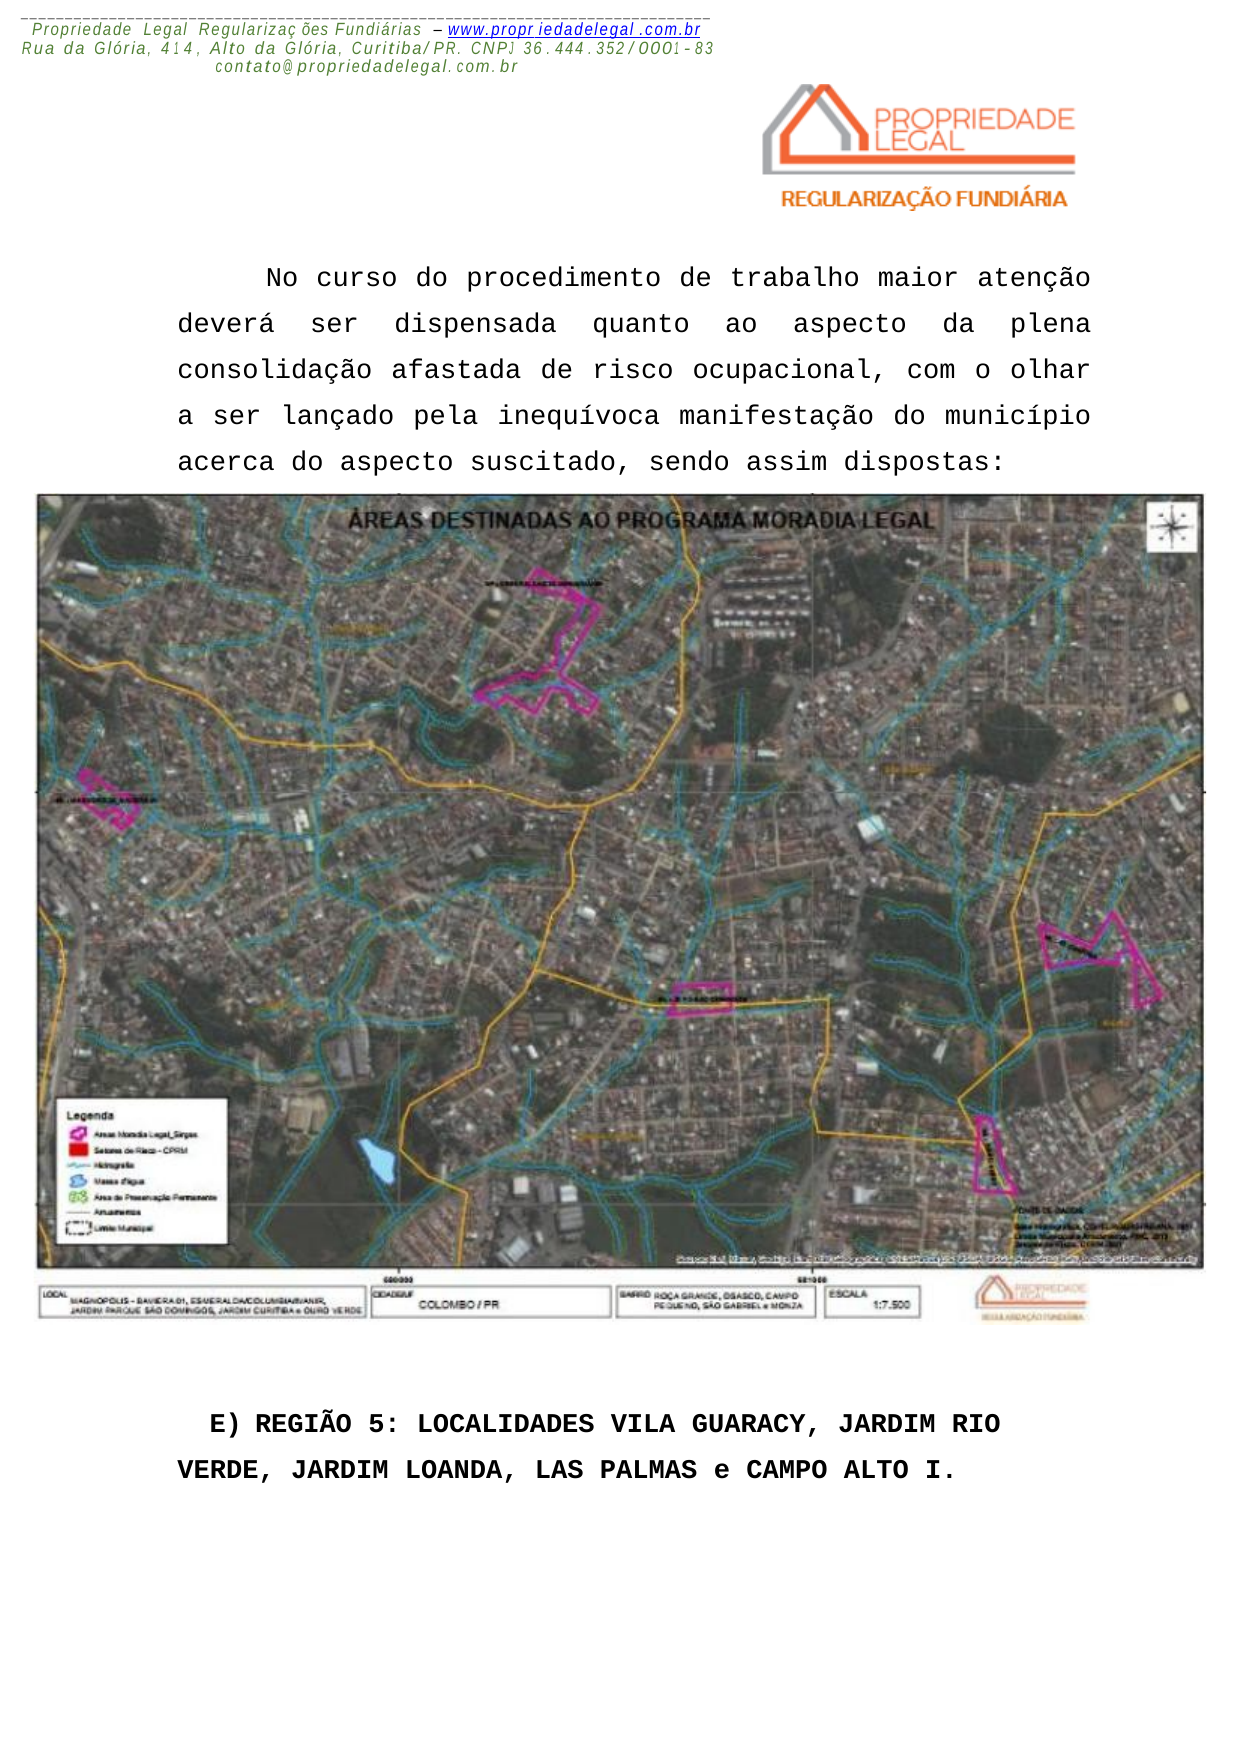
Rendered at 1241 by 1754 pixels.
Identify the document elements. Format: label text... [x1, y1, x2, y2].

subtitle REGIÃO 5: LOCALIDADES VILA GUARACY, JARDIM RIO VERDE, JARDIM LOANDA, LAS PALMAS e CAMPO ALTO I. [177, 1410, 1092, 1487]
picture [762, 84, 1077, 211]
picture [33, 493, 1207, 1325]
text No curso do procedimento de trabalho maior atenção deverá ser dispensada quanto ao aspecto da plena consolidação afastada de risco ocupacional, com o olhar a ser lançado pela inequívoca manifestação do município acerca do aspecto suscitado, sendo assim dispostas: [177, 264, 1092, 478]
